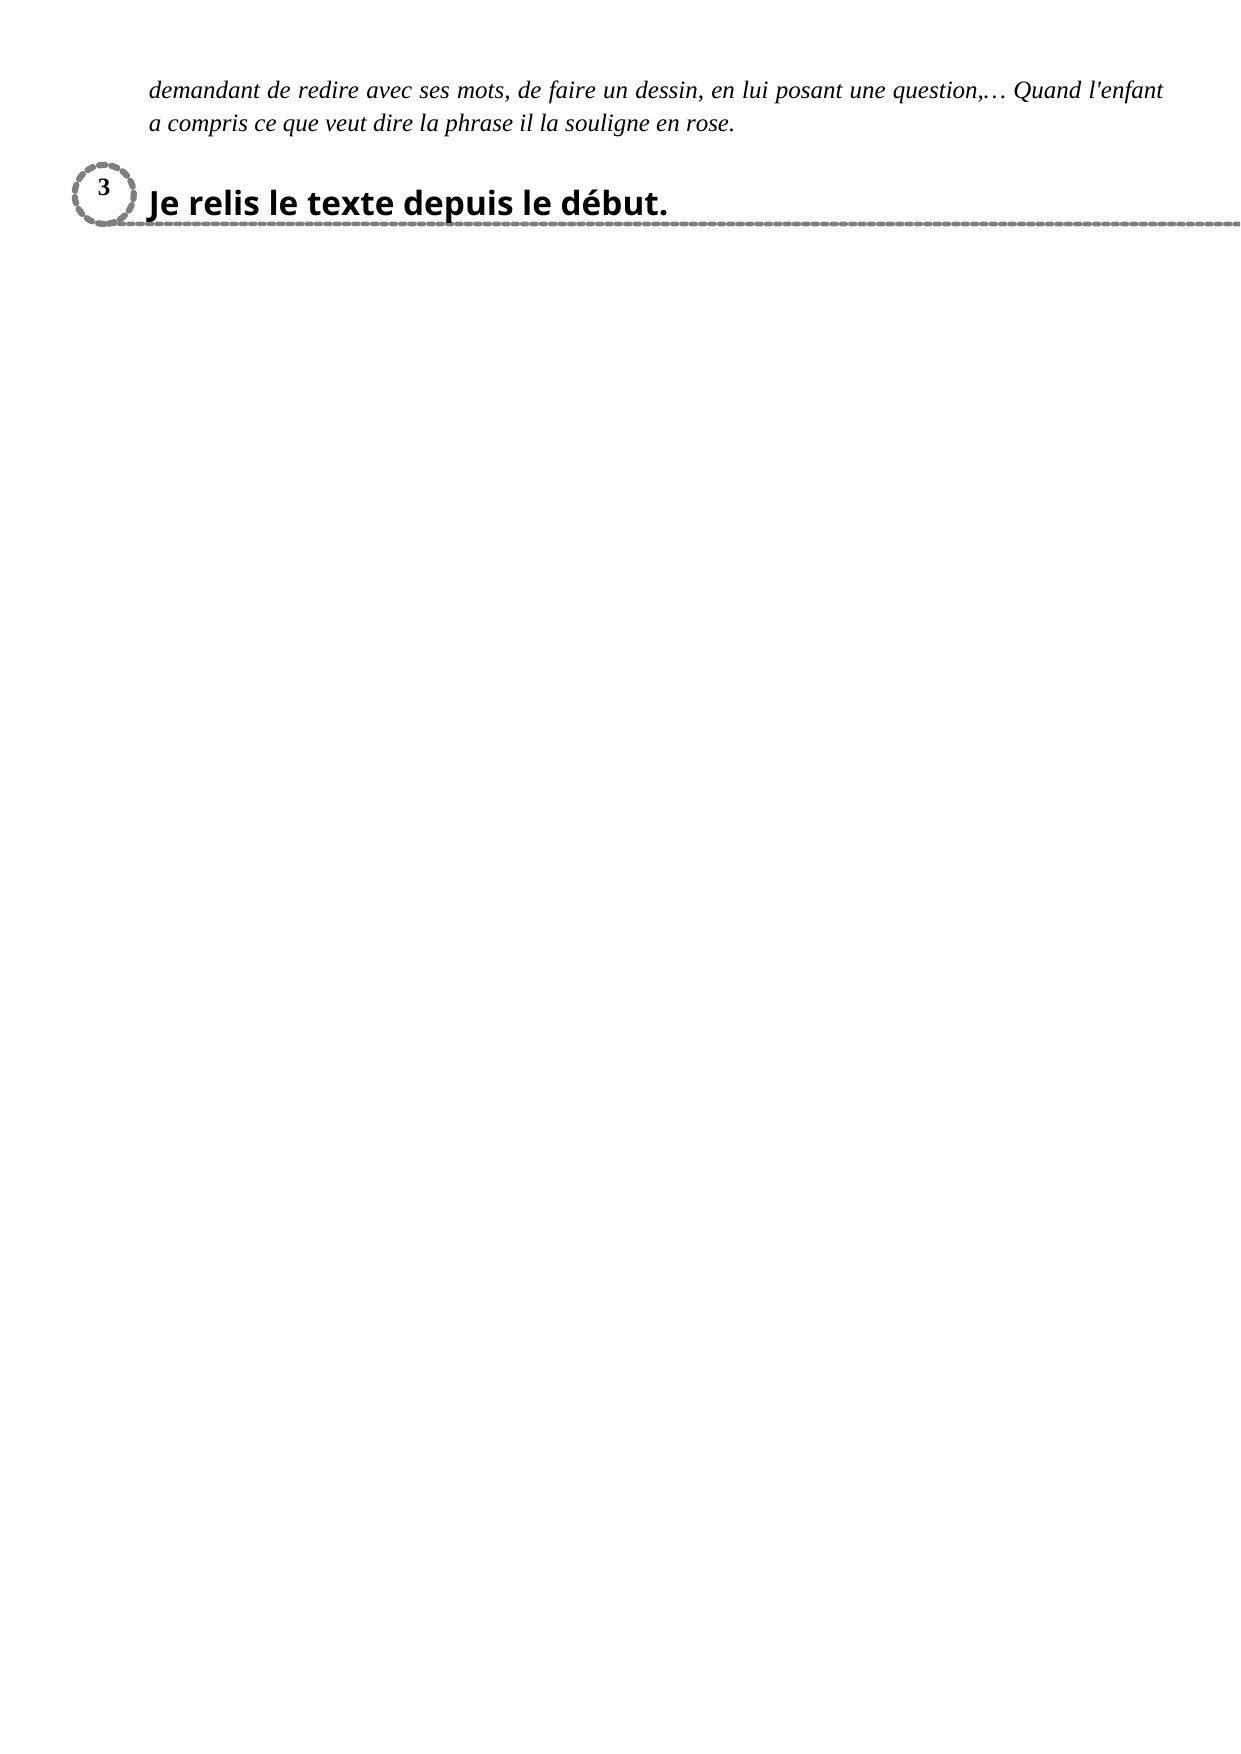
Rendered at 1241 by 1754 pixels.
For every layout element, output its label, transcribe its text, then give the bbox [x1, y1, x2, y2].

text Je relis le texte depuis le début. [149, 179, 1165, 225]
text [149, 75, 1165, 137]
